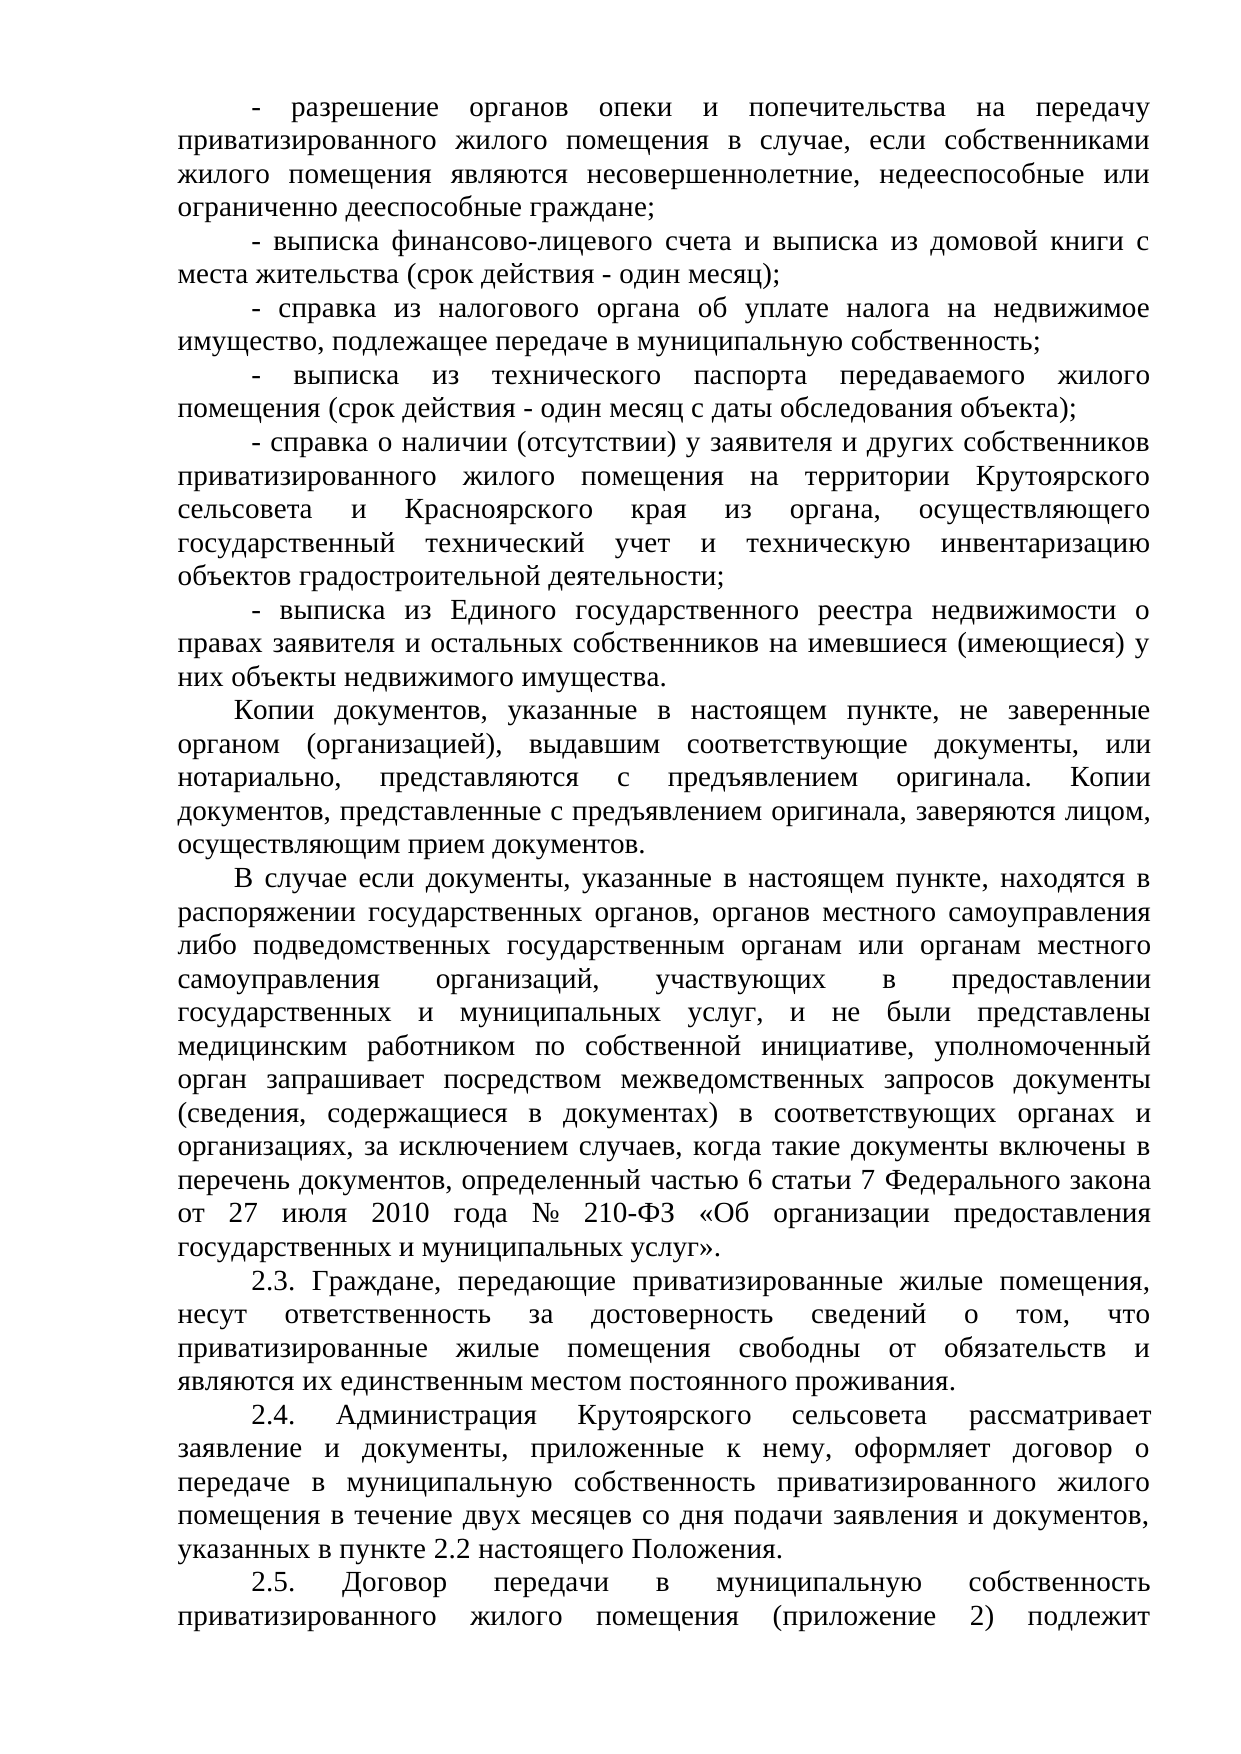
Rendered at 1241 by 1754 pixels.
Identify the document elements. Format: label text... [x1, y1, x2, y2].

text - выписка из технического паспорта передаваемого жилого помещения (срок действия - один месяц с даты обследования объекта); [177, 357, 1152, 424]
text - справка о наличии (отсутствии) у заявителя и других собственников приватизированного жилого помещения на территории Крутоярского сельсовета и Красноярского края из органа, осуществляющего государственный технический учет и техническую инвентаризацию объектов градостроительной деятельности; [177, 424, 1152, 592]
text В случае если документы, указанные в настоящем пункте, находятся в распоряжении государственных органов, органов местного самоуправления либо подведомственных государственным органам или органам местного самоуправления организаций, участвующих в предоставлении государственных и муниципальных услуг, и не были представлены медицинским работником по собственной инициативе, уполномоченный орган запрашивает посредством межведомственных запросов документы (сведения, содержащиеся в документах) в соответствующих органах и организациях, за исключением случаев, когда такие документы включены в перечень документов, определенный частью 6 статьи 7 Федерального закона от 27 июля 2010 года № 210-ФЗ «Об организации предоставления государственных и муниципальных услуг». [177, 860, 1152, 1263]
text Копии документов, указанные в настоящем пункте, не заверенные органом (организацией), выдавшим соответствующие документы, или нотариально, представляются с предъявлением оригинала. Копии документов, представленные с предъявлением оригинала, заверяются лицом, осуществляющим прием документов. [177, 692, 1152, 860]
text - разрешение органов опеки и попечительства на передачу приватизированного жилого помещения в случае, если собственниками жилого помещения являются несовершеннолетние, недееспособные или ограниченно дееспособные граждане; [177, 89, 1152, 223]
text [177, 1564, 1152, 1632]
text - выписка финансово-лицевого счета и выписка из домовой книги с места жительства (срок действия - один месяц); [177, 223, 1152, 290]
text 2.3. Граждане, передающие приватизированные жилые помещения, несут ответственность за достоверность сведений о том, что приватизированные жилые помещения свободны от обязательств и являются их единственным местом постоянного проживания. [177, 1263, 1152, 1397]
text - выписка из Единого государственного реестра недвижимости о правах заявителя и остальных собственников на имевшиеся (имеющиеся) у них объекты недвижимого имущества. [177, 592, 1152, 692]
text 2.4. Администрация Крутоярского сельсовета рассматривает заявление и документы, приложенные к нему, оформляет договор о передаче в муниципальную собственность приватизированного жилого помещения в течение двух месяцев со дня подачи заявления и документов, указанных в пункте 2.2 настоящего Положения. [177, 1397, 1152, 1564]
text - справка из налогового органа об уплате налога на недвижимое имущество, подлежащее передаче в муниципальную собственность; [177, 290, 1152, 357]
